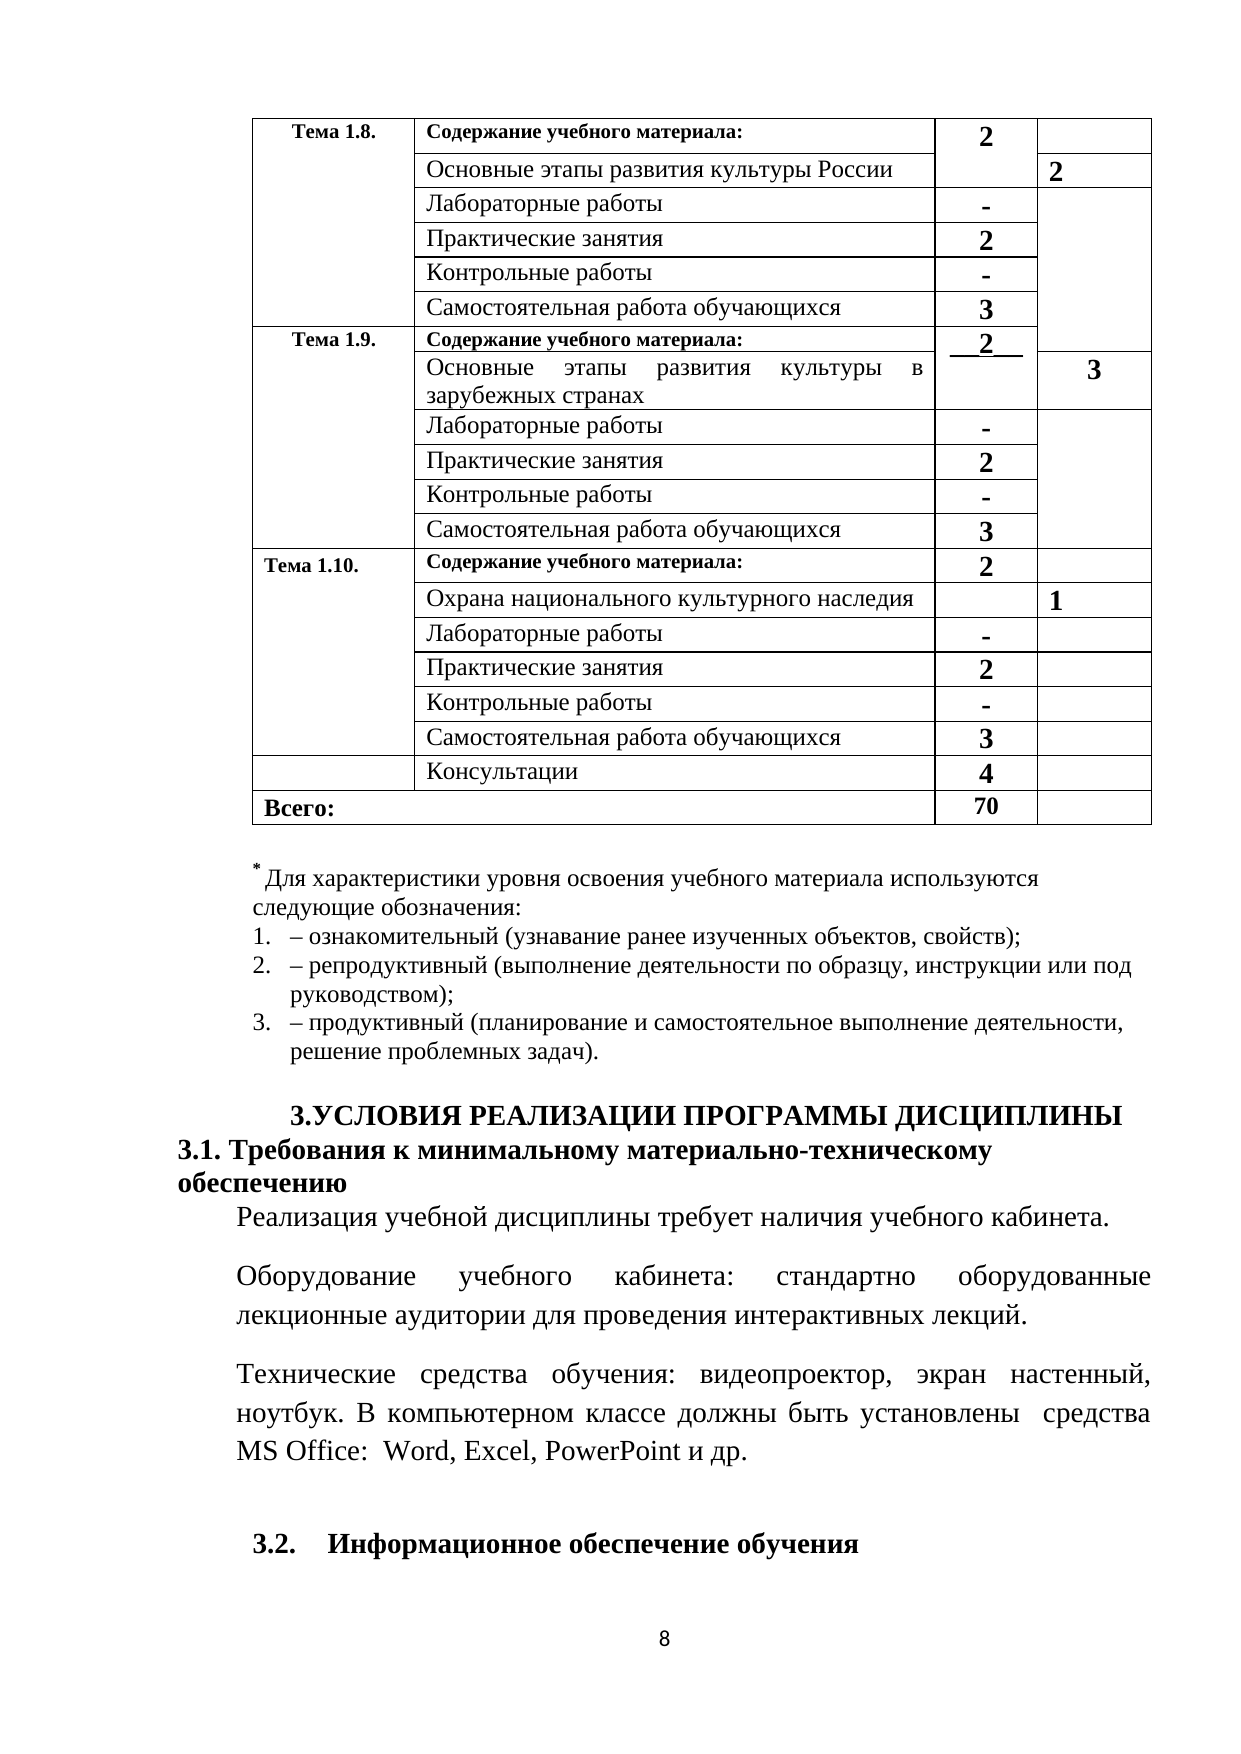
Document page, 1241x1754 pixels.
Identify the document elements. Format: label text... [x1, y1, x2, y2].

table_cell - [936, 480, 1037, 513]
table_cell Всего: [253, 791, 934, 824]
text Реализация учебной дисциплины требует наличия учебного кабинета. [236, 1199, 1152, 1233]
table_cell 3 [936, 514, 1037, 548]
table_cell - [936, 410, 1037, 444]
table_cell [1038, 410, 1151, 548]
table_cell Тема 1.10. [253, 549, 414, 582]
table_cell 2 [936, 653, 1037, 686]
table_cell 2 [1038, 154, 1151, 187]
table_cell Контрольные работы [415, 687, 934, 721]
list – ознакомительный (узнавание ранее изученных объектов, свойств); [252, 921, 1152, 950]
table_cell [1038, 756, 1151, 790]
table_cell Контрольные работы [415, 480, 934, 513]
table_cell Основные этапы развития культуры в зарубежных странах [415, 352, 934, 409]
table_cell - [936, 258, 1037, 291]
table_cell Консультации [415, 756, 934, 790]
table_cell [1038, 188, 1151, 351]
table_cell 2 [936, 549, 1037, 582]
text * Для характеристики уровня освоения учебного материала используются следующие обозначения: [252, 859, 1152, 921]
table_cell Тема 1.9. [253, 327, 414, 548]
table_cell __2__ [936, 327, 1037, 409]
text Технические средства обучения: видеопроектор, экран настенный, ноутбук. В компьютерном классе должны быть установлены средства MS Office: Word, Excel, PowerPoint и др. [236, 1356, 1152, 1467]
table_cell Содержание учебного материала: [415, 549, 934, 582]
table_cell [1038, 722, 1151, 755]
table_cell 3 [1038, 352, 1151, 409]
text 3.1. Требования к минимальному материально-техническому обеспечению [177, 1132, 1152, 1199]
table_cell [936, 583, 1037, 617]
table_cell Охрана национального культурного наследия [415, 583, 934, 617]
table_cell Лабораторные работы [415, 410, 934, 444]
table_cell Основные этапы развития культуры России [415, 154, 934, 187]
table_cell [1038, 549, 1151, 582]
table_cell Практические занятия [415, 223, 934, 256]
table_cell - [936, 188, 1037, 222]
table_cell Тема 1.8. [253, 119, 414, 326]
table_cell Практические занятия [415, 653, 934, 686]
table_cell 2 [936, 223, 1037, 256]
table_cell 3 [936, 722, 1037, 755]
table_cell [253, 582, 414, 755]
table_cell 4 [936, 756, 1037, 790]
table_cell 1 [1038, 583, 1151, 617]
table_cell Лабораторные работы [415, 618, 934, 651]
table_cell - [936, 687, 1037, 721]
list – репродуктивный (выполнение деятельности по образцу, инструкции или под руководством); [252, 950, 1152, 1007]
table_cell [1038, 687, 1151, 721]
table_cell Содержание учебного материала: [415, 327, 934, 351]
table_cell Практические занятия [415, 445, 934, 478]
table_cell Лабораторные работы [415, 188, 934, 222]
table_cell [1038, 653, 1151, 686]
table_cell 2 [936, 119, 1037, 187]
table_cell 2 [936, 445, 1037, 478]
table_cell Самостоятельная работа обучающихся [415, 514, 934, 548]
table_cell [1038, 618, 1151, 651]
text Оборудование учебного кабинета: стандартно оборудованные лекционные аудитории для проведения интерактивных лекций. [236, 1258, 1152, 1331]
table_cell [1038, 119, 1151, 153]
table_cell Самостоятельная работа обучающихся [415, 722, 934, 755]
list Информационное обеспечение обучения [252, 1526, 1152, 1560]
table_cell 70 [936, 791, 1037, 824]
text 3.УСЛОВИЯ РЕАЛИЗАЦИИ ПРОГРАММЫ ДИСЦИПЛИНЫ [290, 1098, 1152, 1132]
table_cell 3 [936, 292, 1037, 326]
list – продуктивный (планирование и самостоятельное выполнение деятельности, решение проблемных задач). [252, 1007, 1152, 1065]
table_cell - [936, 618, 1037, 651]
table_cell Самостоятельная работа обучающихся [415, 292, 934, 326]
table_cell Содержание учебного материала: [415, 119, 934, 153]
table_cell [253, 756, 414, 790]
table_cell [1038, 791, 1151, 824]
table_cell Контрольные работы [415, 258, 934, 291]
